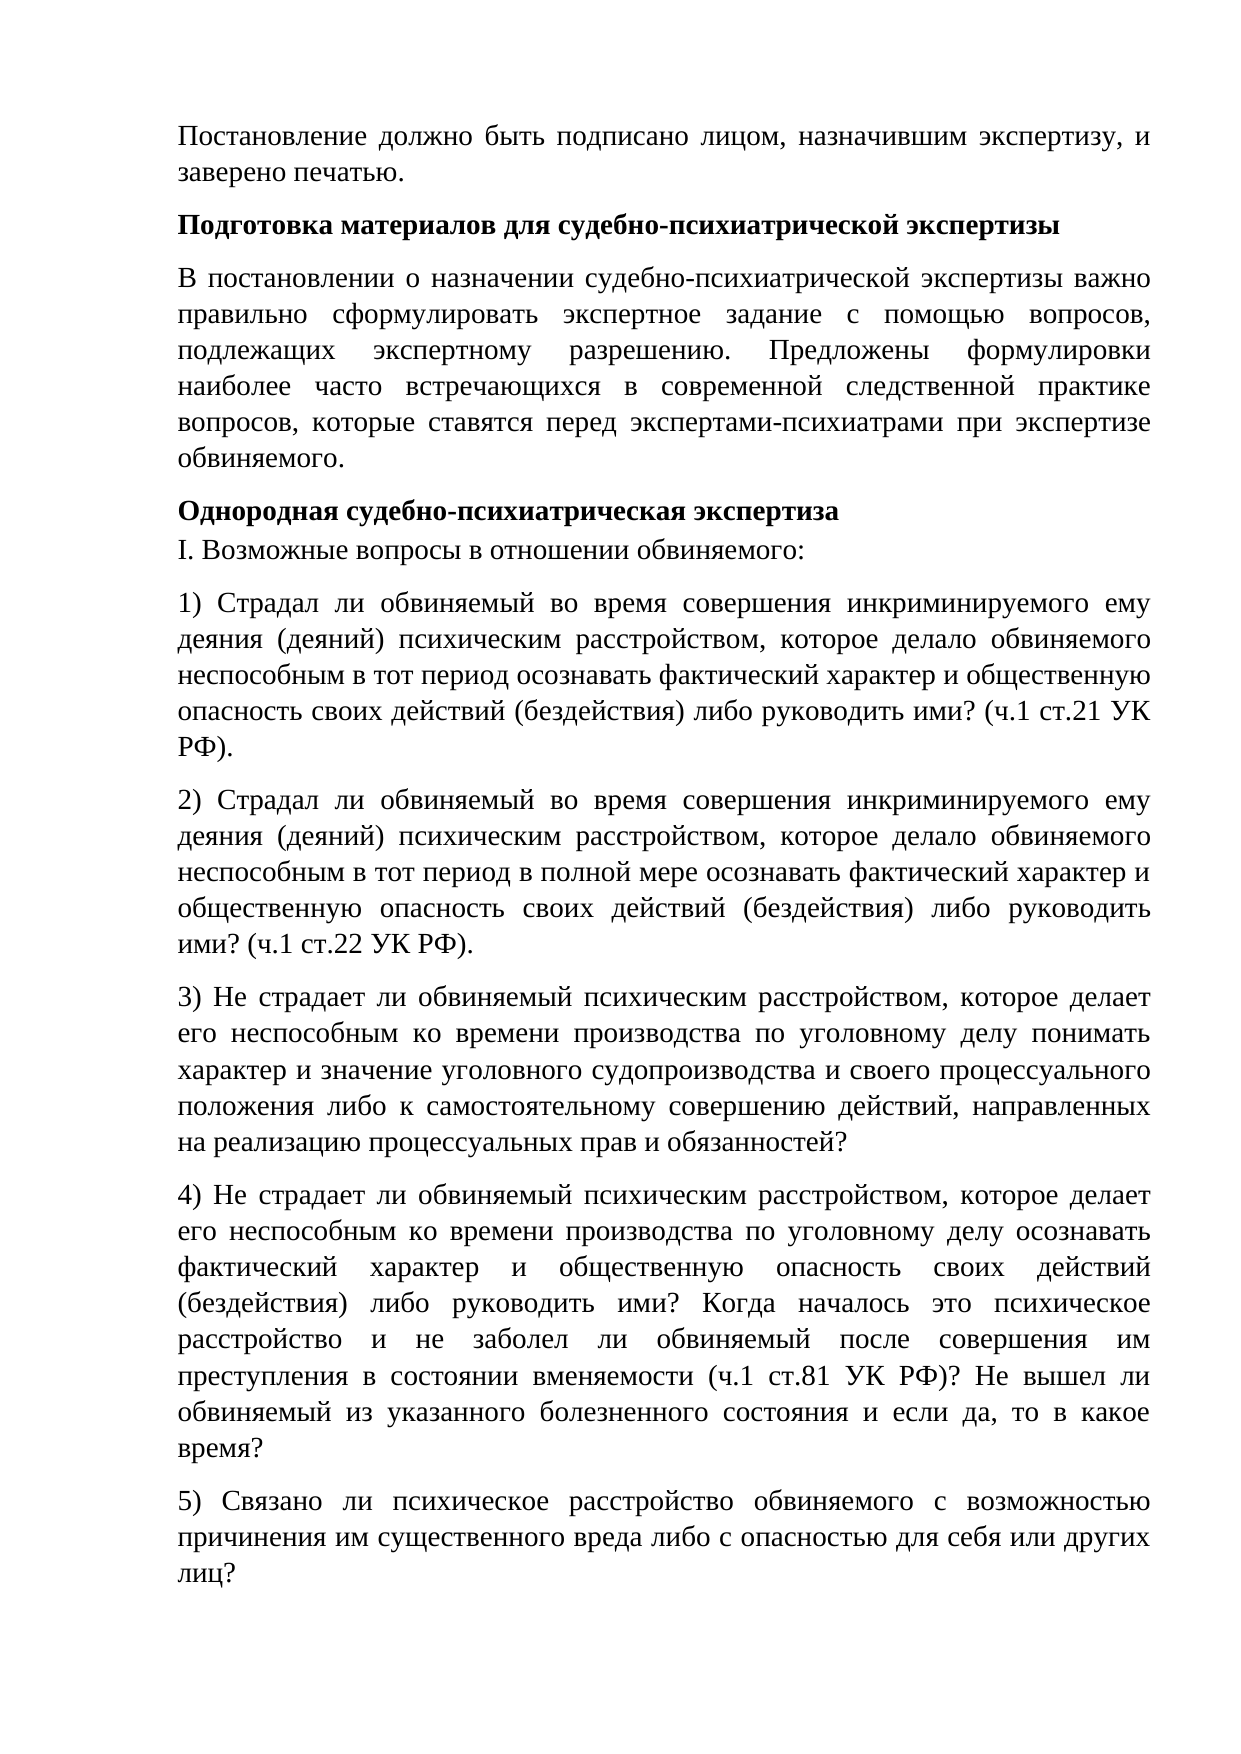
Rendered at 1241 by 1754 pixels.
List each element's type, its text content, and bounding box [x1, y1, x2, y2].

text 1) Страдал ли обвиняемый во время совершения инкриминируемого ему деяния (деяний) психическим расстройством, которое делало обвиняемого неспособным в тот период осознавать фактический характер и общественную опасность своих действий (бездействия) либо руководить ими? (ч.1 ст.21 УК РФ). [177, 585, 1152, 763]
text I. Возможные вопросы в отношении обвиняемого: [177, 532, 1152, 565]
text Однородная судебно-психиатрическая экспертиза [177, 493, 1152, 527]
text Постановление должно быть подписано лицом, назначившим экспертизу, и заверено печатью. [177, 118, 1152, 188]
text 3) Не страдает ли обвиняемый психическим расстройством, которое делает его неспособным ко времени производства по уголовному делу понимать характер и значение уголовного судопроизводства и своего процессуального положения либо к самостоятельному совершению действий, направленных на реализацию процессуальных прав и обязанностей? [177, 979, 1152, 1158]
text В постановлении о назначении судебно-психиатрической экспертизы важно правильно сформулировать экспертное задание с помощью вопросов, подлежащих экспертному разрешению. Предложены формулировки наиболее часто встречающихся в современной следственной практике вопросов, которые ставятся перед экспертами-психиатрами при экспертизе обвиняемого. [177, 260, 1152, 474]
text Подготовка материалов для судебно-психиатрической экспертизы [177, 207, 1152, 241]
text 2) Страдал ли обвиняемый во время совершения инкриминируемого ему деяния (деяний) психическим расстройством, которое делало обвиняемого неспособным в тот период в полной мере осознавать фактический характер и общественную опасность своих действий (бездействия) либо руководить ими? (ч.1 ст.22 УК РФ). [177, 782, 1152, 960]
text 5) Связано ли психическое расстройство обвиняемого с возможностью причинения им существенного вреда либо с опасностью для себя или других лиц? [177, 1483, 1152, 1588]
text 4) Не страдает ли обвиняемый психическим расстройством, которое делает его неспособным ко времени производства по уголовному делу осознавать фактический характер и общественную опасность своих действий (бездействия) либо руководить ими? Когда началось это психическое расстройство и не заболел ли обвиняемый после совершения им преступления в состоянии вменяемости (ч.1 ст.81 УК РФ)? Не вышел ли обвиняемый из указанного болезненного состояния и если да, то в какое время? [177, 1177, 1152, 1463]
